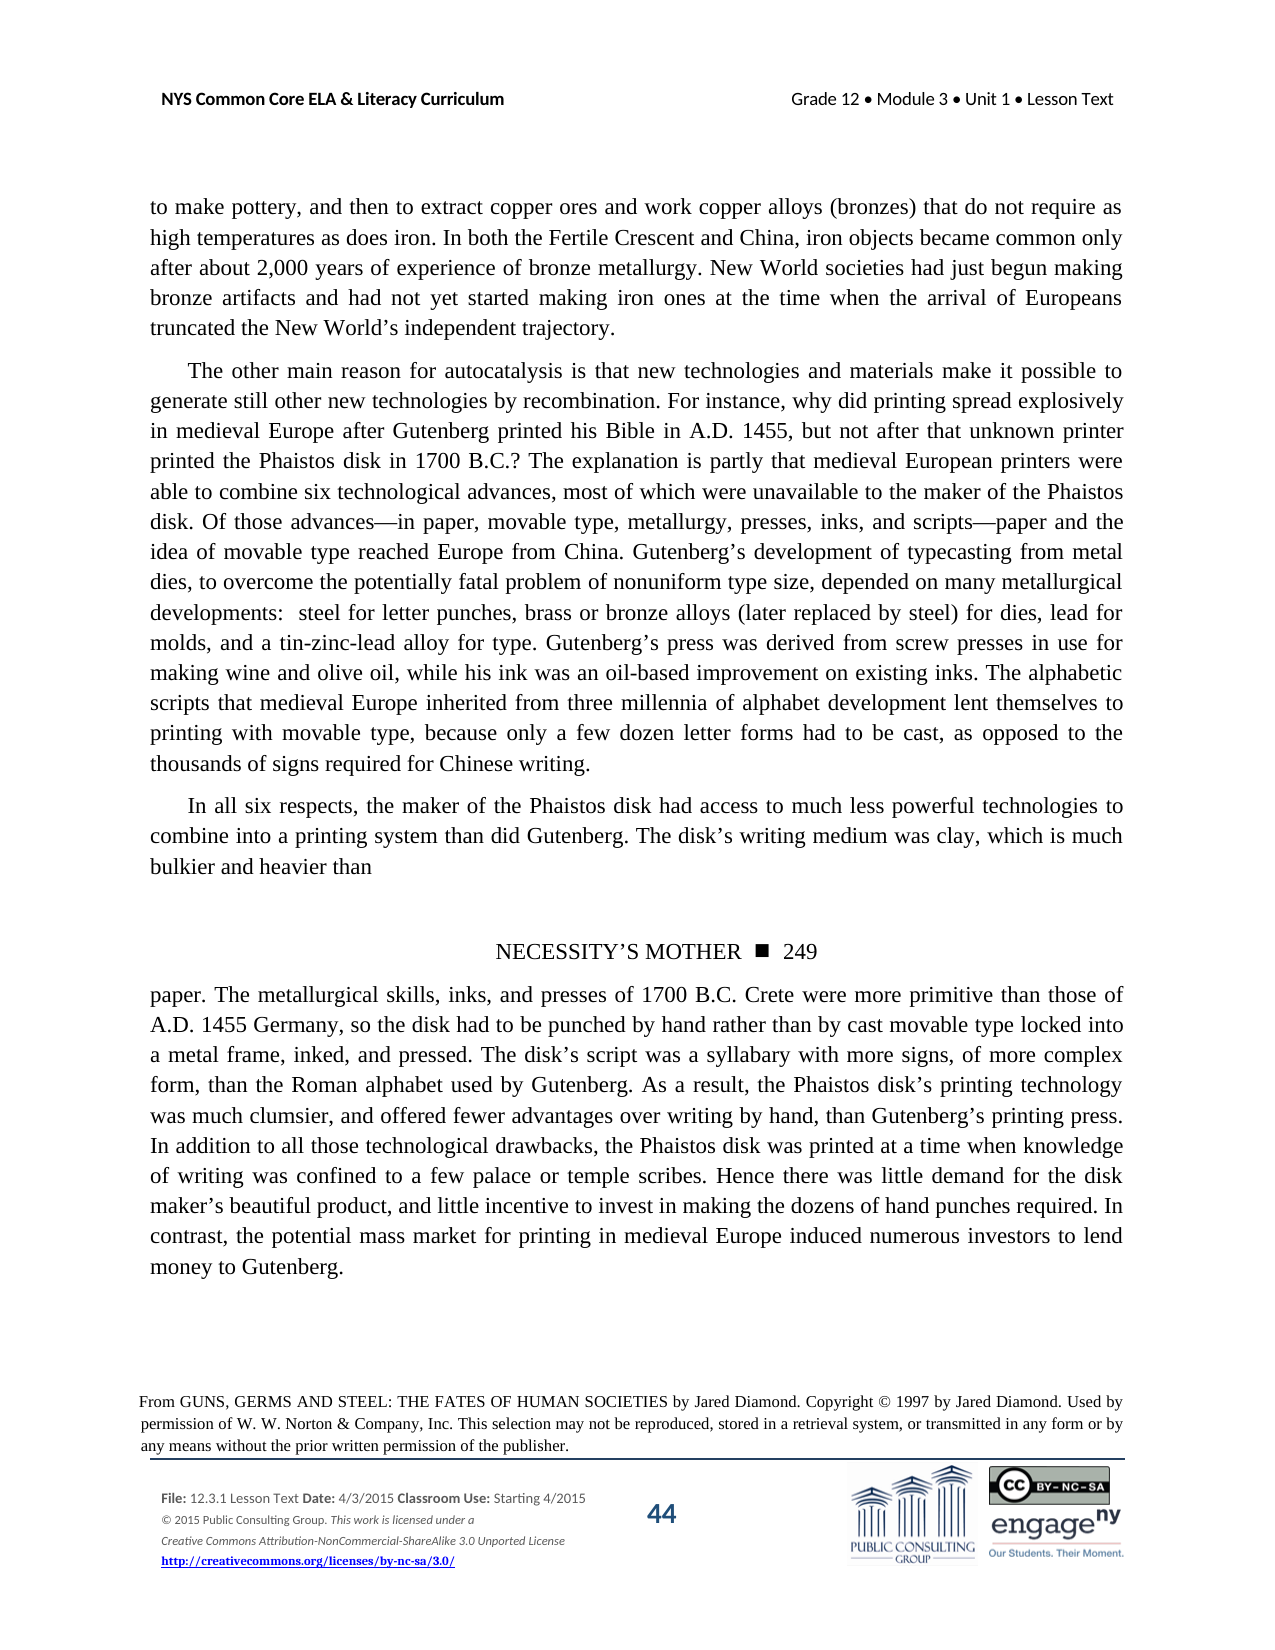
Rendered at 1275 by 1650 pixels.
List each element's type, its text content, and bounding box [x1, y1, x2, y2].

text NECESSITY’S MOTHER 249 [150, 938, 1125, 964]
text In all six respects, the maker of the Phaistos disk had access to much less powerful technologies to combine into a printing system than did Gutenberg. The disk’s writing medium was clay, which is much bulkier and heavier than [150, 792, 1125, 879]
text paper. The metallurgical skills, inks, and presses of 1700 B.C. Crete were more primitive than those of A.D. 1455 Germany, so the disk had to be punched by hand rather than by cast movable type locked into a metal frame, inked, and pressed. The disk’s script was a syllabary with more signs, of more complex form, than the Roman alphabet used by Gutenberg. As a result, the Phaistos disk’s printing technology was much clumsier, and offered fewer advantages over writing by hand, than Gutenberg’s printing press. In addition to all those technological drawbacks, the Phaistos disk was printed at a time when knowledge of writing was confined to a few palace or temple scribes. Hence there was little demand for the disk maker’s beautiful product, and little incentive to invest in making the dozens of hand punches required. In contrast, the potential mass market for printing in medieval Europe induced numerous investors to lend money to Gutenberg. [150, 981, 1125, 1279]
text The other main reason for autocatalysis is that new technologies and materials make it possible to generate still other new technologies by recombination. For instance, why did printing spread explosively in medieval Europe after Gutenberg printed his Bible in A.D. 1455, but not after that unknown printer printed the Phaistos disk in 1700 B.C.? The explanation is partly that medieval European printers were able to combine six technological advances, most of which were unavailable to the maker of the Phaistos disk. Of those advances—in paper, movable type, metallurgy, presses, inks, and scripts—paper and the idea of movable type reached Europe from China. Gutenberg’s development of typecasting from metal dies, to overcome the potentially fatal problem of nonuniform type size, depended on many metallurgical developments: steel for letter punches, brass or bronze alloys (later replaced by steel) for dies, lead for molds, and a tin-zinc-lead alloy for type. Gutenberg’s press was derived from screw presses in use for making wine and olive oil, while his ink was an oil-based improvement on existing inks. The alphabetic scripts that medieval Europe inherited from three millennia of alphabet development lent themselves to printing with movable type, because only a few dozen letter forms had to be cast, as opposed to the thousands of signs required for Chinese writing. [150, 357, 1125, 776]
picture [846, 1461, 1125, 1567]
